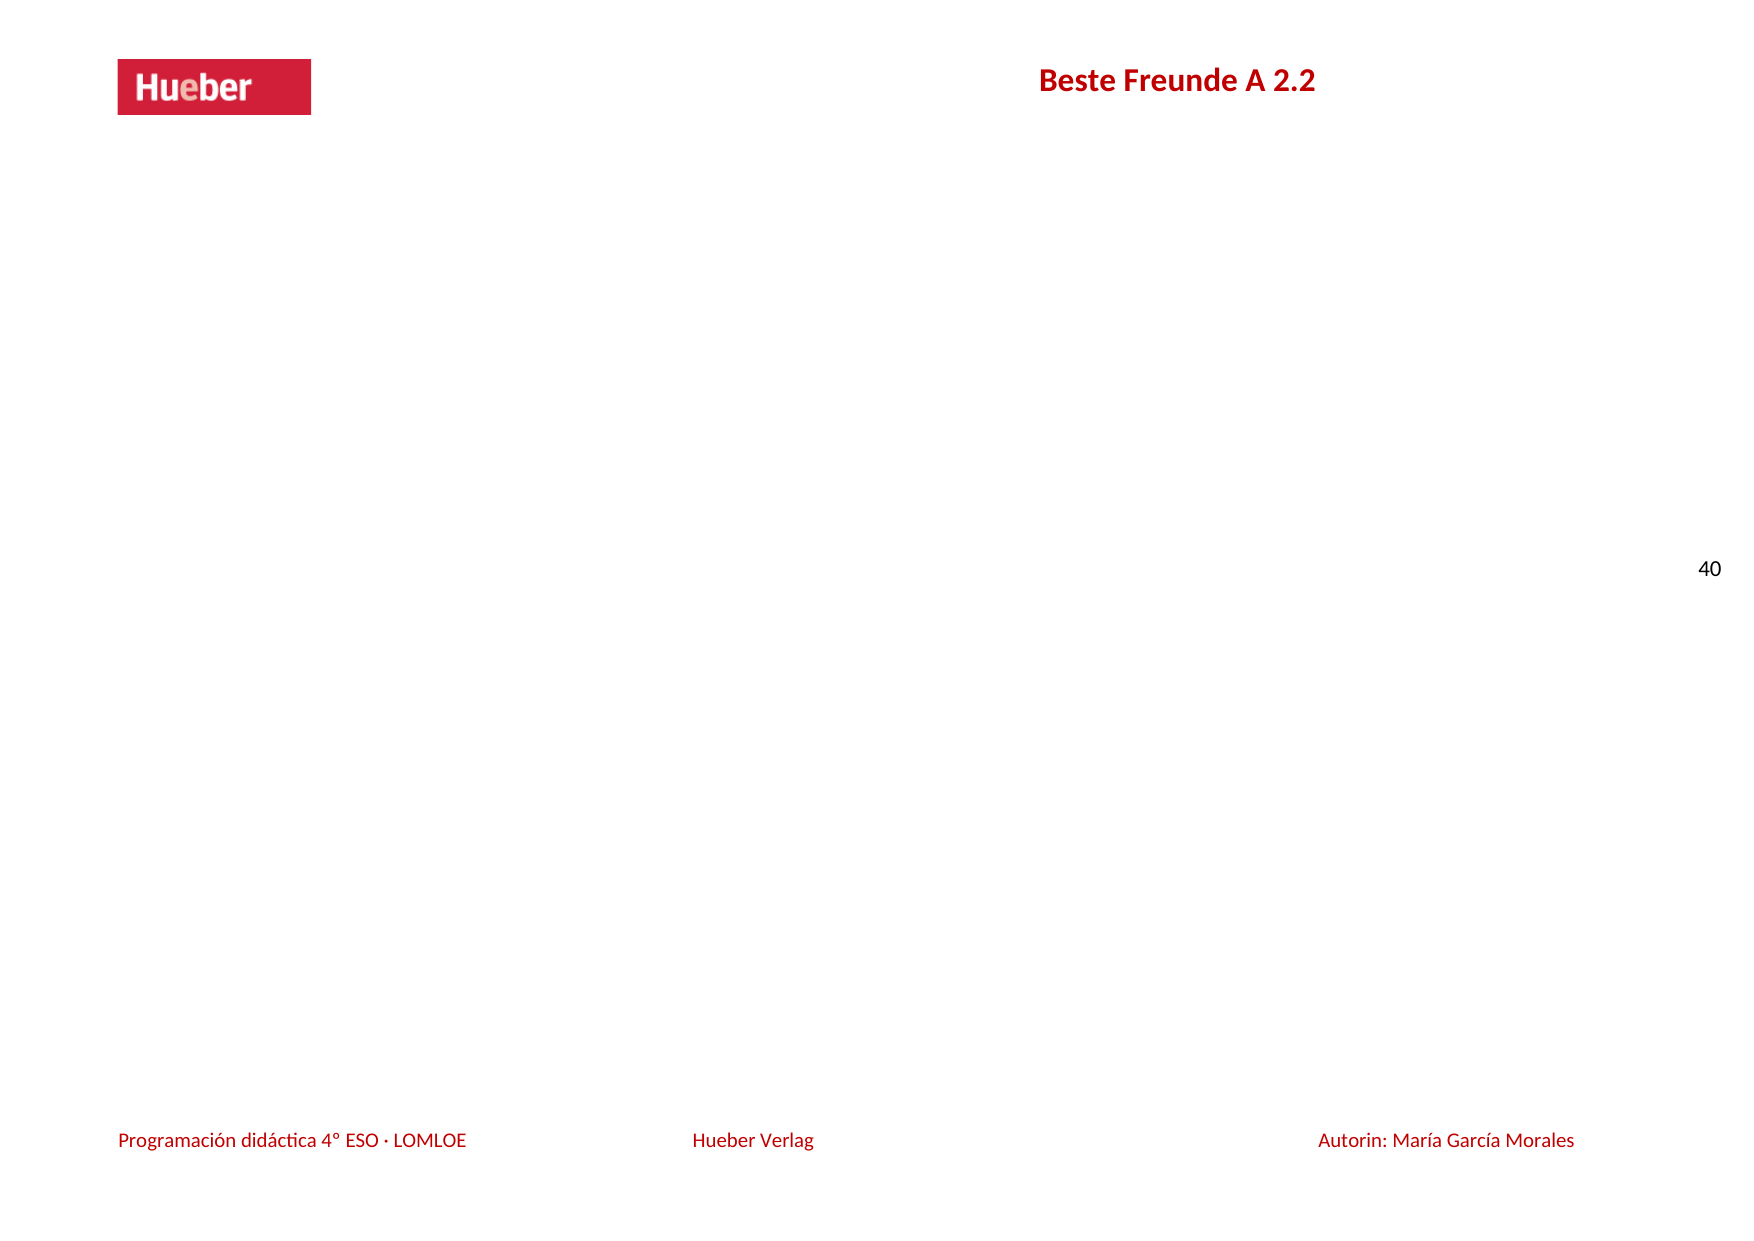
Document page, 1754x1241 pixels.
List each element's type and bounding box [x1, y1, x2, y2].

picture [117, 59, 312, 115]
